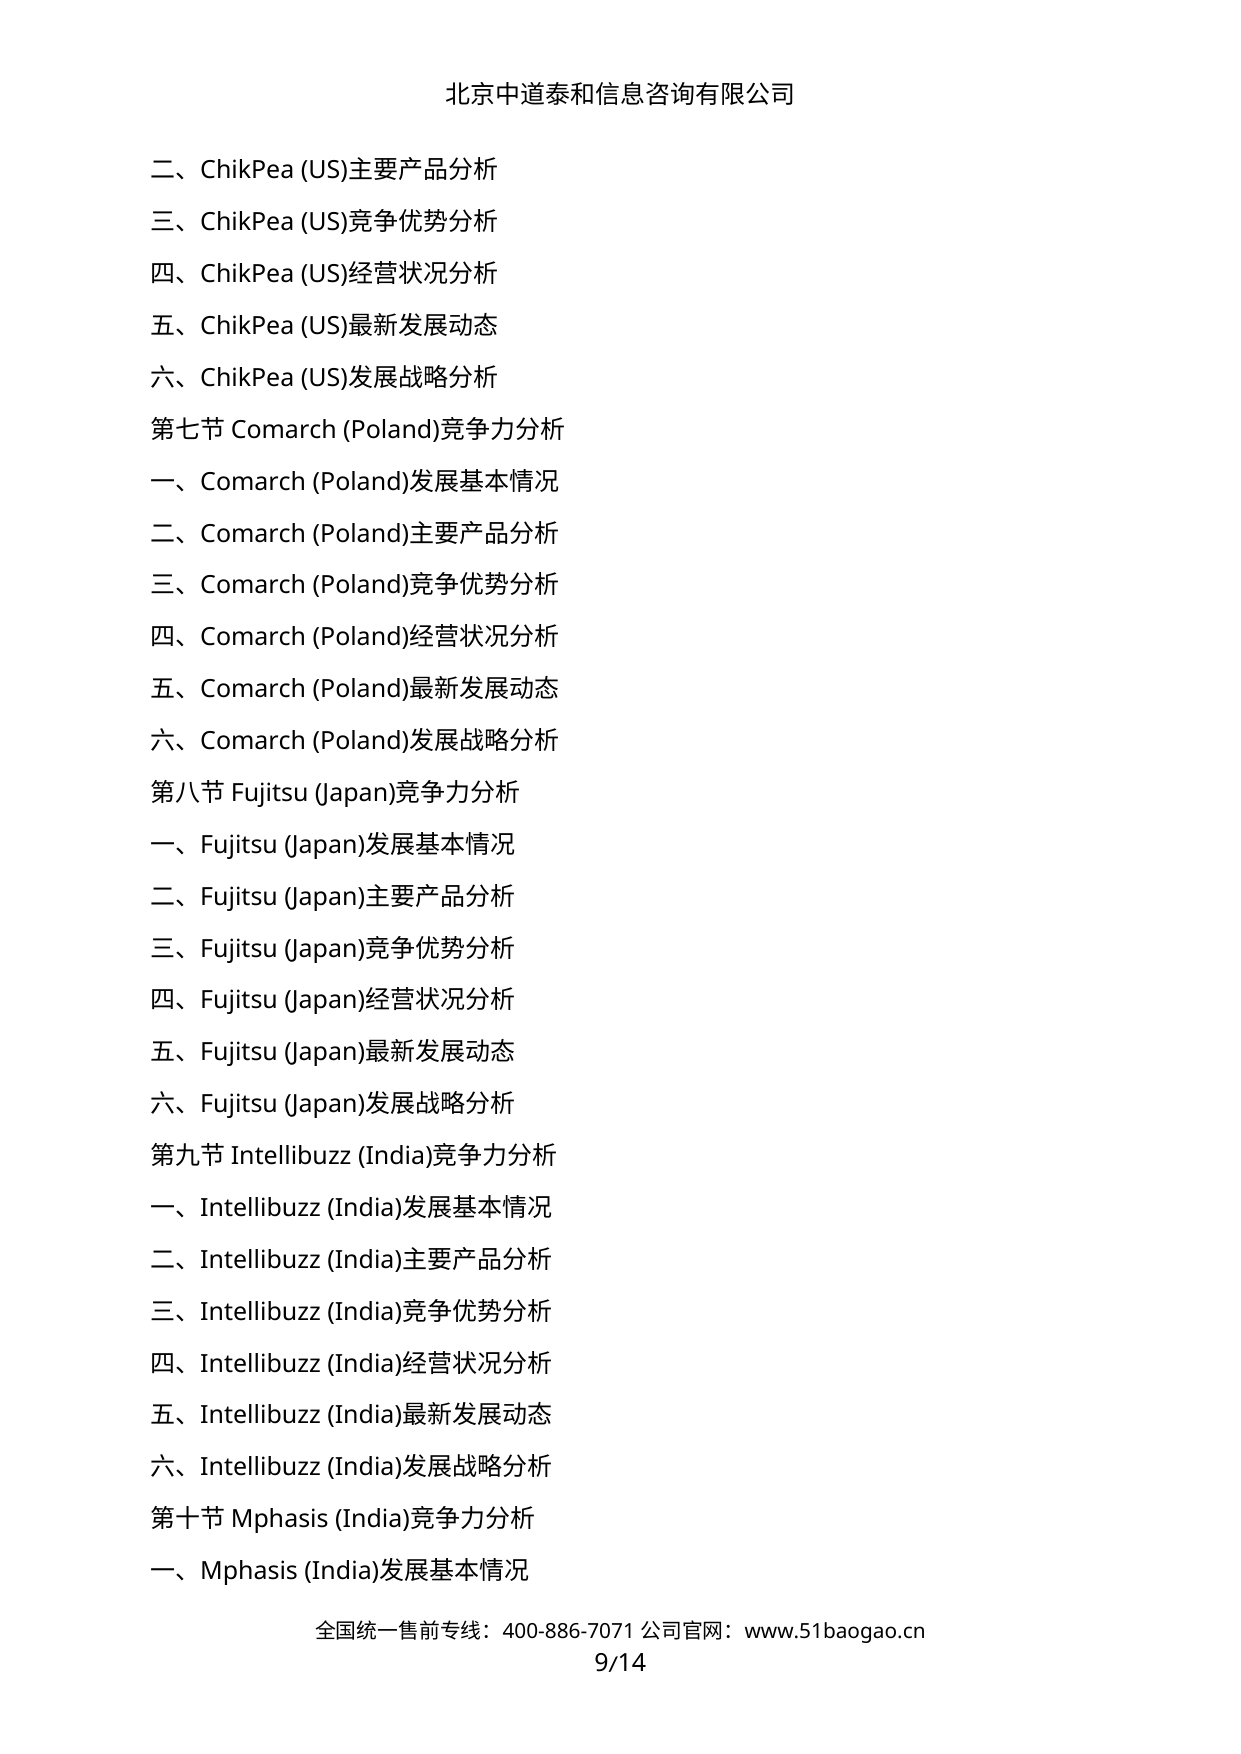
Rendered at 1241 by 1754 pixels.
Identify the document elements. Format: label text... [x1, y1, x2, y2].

text 第九节 Intellibuzz (India)竞争力分析 [150, 1136, 1090, 1172]
text 二、Fujitsu (Japan)主要产品分析 [150, 876, 1090, 912]
text 一、Mphasis (India)发展基本情况 [150, 1551, 1090, 1587]
text 二、ChikPea (US)主要产品分析 [150, 150, 1090, 186]
text 六、ChikPea (US)发展战略分析 [150, 357, 1090, 394]
text 二、Comarch (Poland)主要产品分析 [150, 513, 1090, 549]
text 一、Intellibuzz (India)发展基本情况 [150, 1187, 1090, 1224]
text 四、Fujitsu (Japan)经营状况分析 [150, 980, 1090, 1016]
text 三、ChikPea (US)竞争优势分析 [150, 202, 1090, 238]
text 三、Fujitsu (Japan)竞争优势分析 [150, 928, 1090, 964]
text 五、Intellibuzz (India)最新发展动态 [150, 1395, 1090, 1431]
text 第七节 Comarch (Poland)竞争力分析 [150, 409, 1090, 446]
text 六、Intellibuzz (India)发展战略分析 [150, 1447, 1090, 1483]
text 六、Comarch (Poland)发展战略分析 [150, 721, 1090, 757]
text 三、Comarch (Poland)竞争优势分析 [150, 565, 1090, 601]
text 第八节 Fujitsu (Japan)竞争力分析 [150, 772, 1090, 809]
text 六、Fujitsu (Japan)发展战略分析 [150, 1084, 1090, 1120]
text 第十节 Mphasis (India)竞争力分析 [150, 1499, 1090, 1535]
text 五、Comarch (Poland)最新发展动态 [150, 669, 1090, 705]
text 四、Comarch (Poland)经营状况分析 [150, 617, 1090, 653]
text 三、Intellibuzz (India)竞争优势分析 [150, 1291, 1090, 1327]
text 一、Fujitsu (Japan)发展基本情况 [150, 824, 1090, 861]
text 四、ChikPea (US)经营状况分析 [150, 254, 1090, 290]
text 二、Intellibuzz (India)主要产品分析 [150, 1239, 1090, 1276]
text 五、ChikPea (US)最新发展动态 [150, 306, 1090, 342]
text 四、Intellibuzz (India)经营状况分析 [150, 1343, 1090, 1379]
text 一、Comarch (Poland)发展基本情况 [150, 461, 1090, 497]
text 五、Fujitsu (Japan)最新发展动态 [150, 1032, 1090, 1068]
